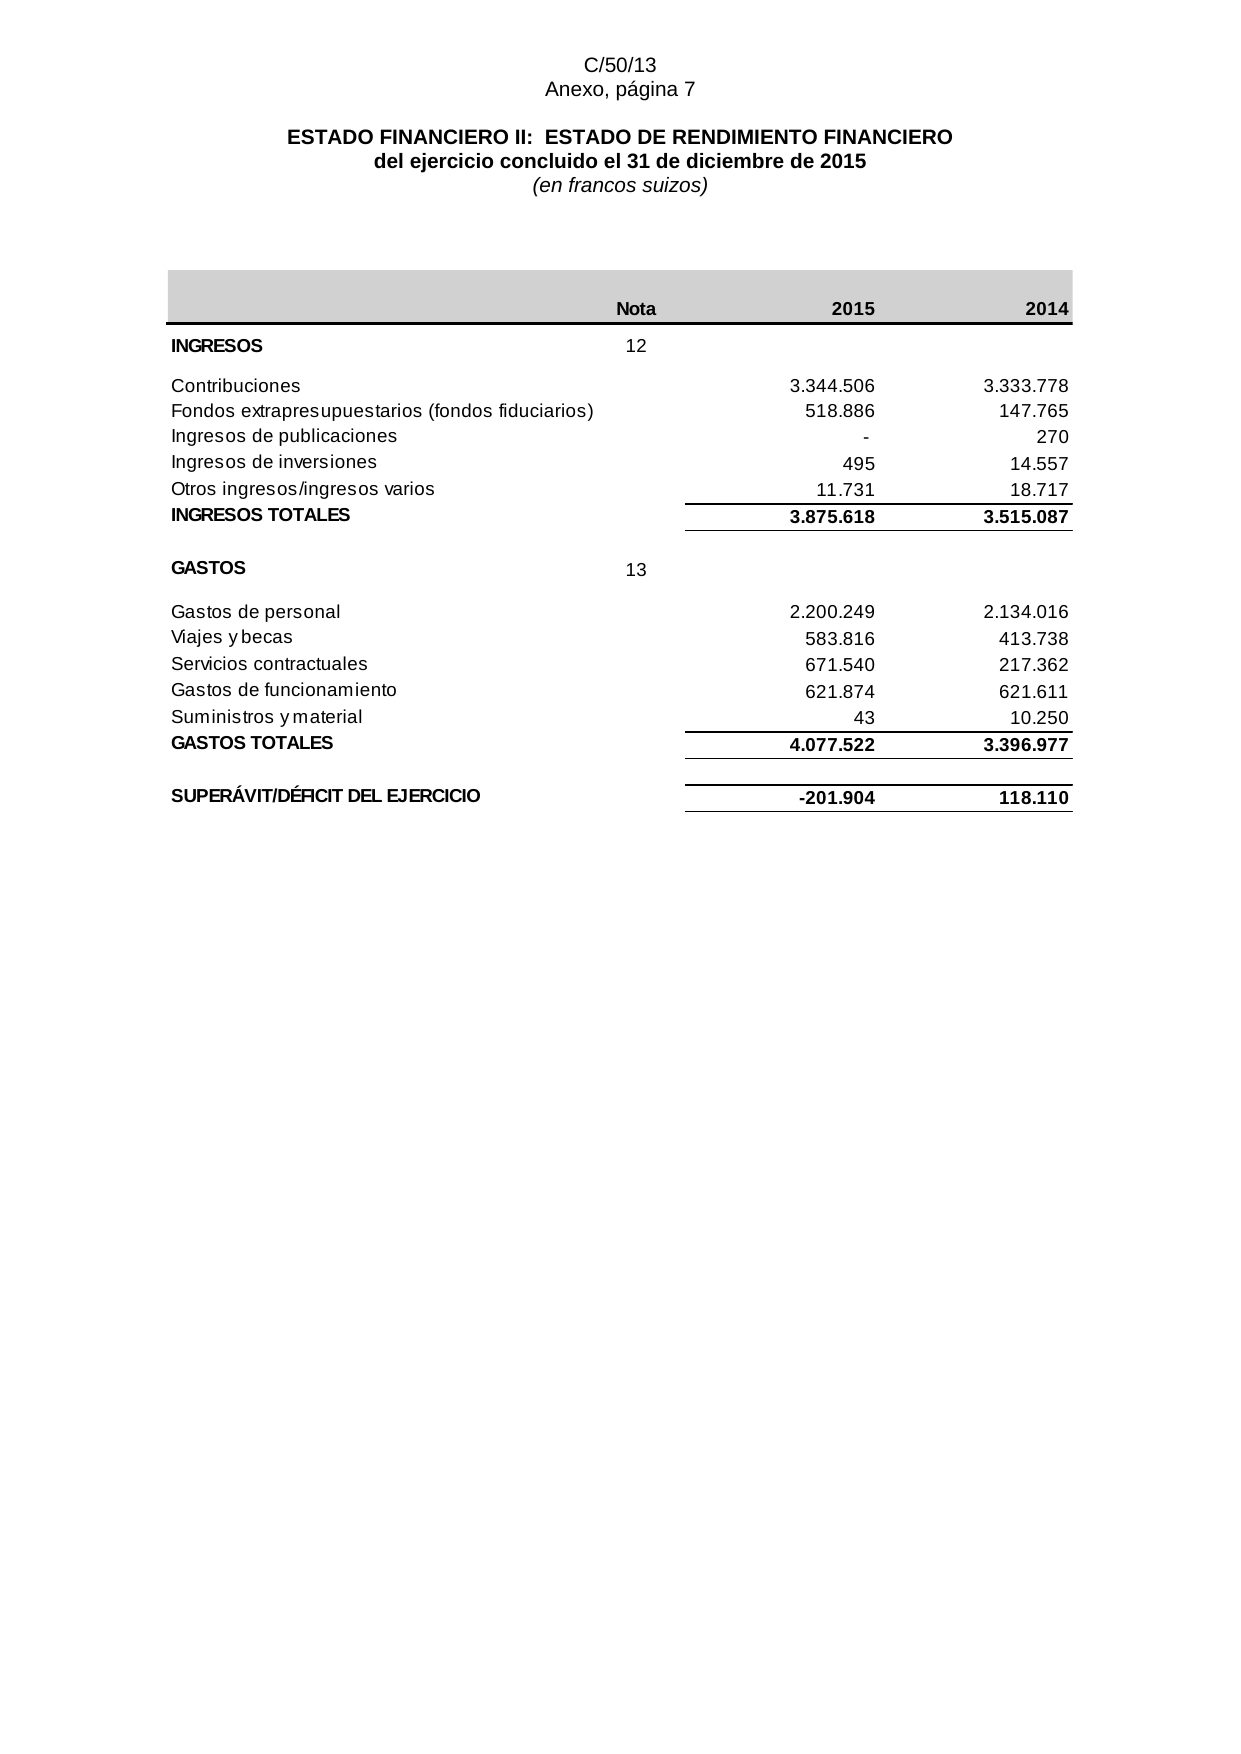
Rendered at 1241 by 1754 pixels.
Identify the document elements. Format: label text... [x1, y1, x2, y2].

text (en francos suizos) [118, 173, 1122, 197]
subtitle ESTADO FINANCIERO II: ESTADO DE RENDIMIENTO FINANCIERO [118, 125, 1122, 149]
text del ejercicio concluido el 31 de diciembre de 2015 [118, 149, 1122, 173]
